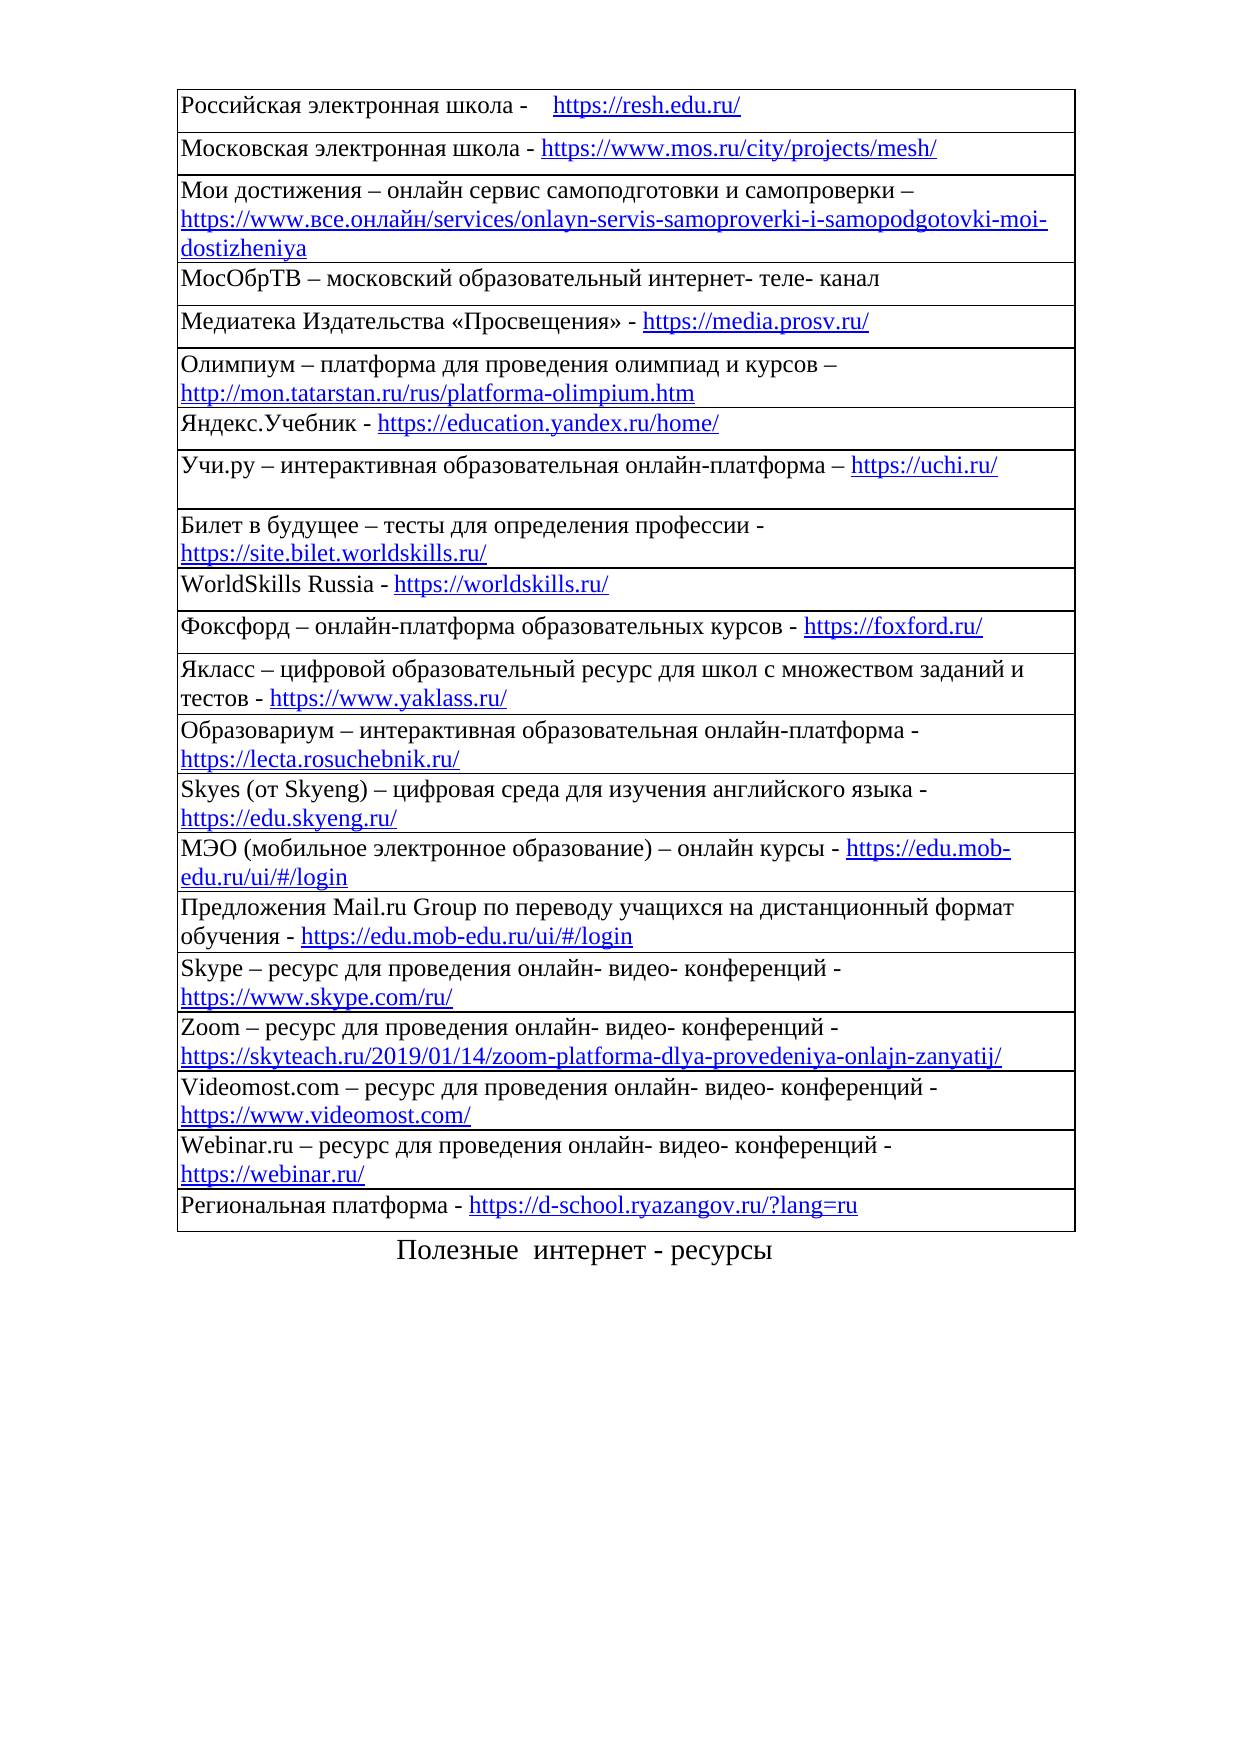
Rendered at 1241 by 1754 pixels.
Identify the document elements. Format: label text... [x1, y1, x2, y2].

table_cell Предложения Mail.ru Group по переводу учащихся на дистанционный формат обучения - https://edu.mob-edu.ru/ui/#/login [178, 892, 1074, 952]
table_cell Яндекс.Учебник - https://education.yandex.ru/home/ [178, 408, 1074, 449]
table_cell Билет в будущее – тесты для определения профессии - https://site.bilet.worldskills.ru/ [178, 510, 1074, 567]
table_cell Мои достижения – онлайн сервис самоподготовки и самопроверки – https://www.все.онлайн/services/onlayn-servis-samoproverki-i-samopodgotovki-moi-dostizheniya [178, 176, 1074, 262]
table_cell Медиатека Издательства «Просвещения» - https://media.prosv.ru/ [178, 306, 1074, 347]
table_cell Skyes (от Skyeng) – цифровая среда для изучения английского языка - https://edu.skyeng.ru/ [178, 774, 1074, 832]
table_cell Webinar.ru – ресурс для проведения онлайн- видео- конференций - https://webinar.ru/ [178, 1131, 1074, 1188]
text Полезные интернет - ресурсы [177, 1232, 1093, 1266]
table_cell Якласс – цифровой образовательный ресурс для школ с множеством заданий и тестов - https://www.yaklass.ru/ [178, 654, 1074, 714]
table_cell Videomost.com – ресурс для проведения онлайн- видео- конференций - https://www.videomost.com/ [178, 1072, 1074, 1129]
table_cell Региональная платформа - https://d-school.ryazangov.ru/?lang=ru [178, 1190, 1074, 1231]
table_header Российская электронная школа - https://resh.edu.ru/ [178, 90, 1074, 131]
table_cell Образовариум – интерактивная образовательная онлайн-платформа - https://lecta.rosuchebnik.ru/ [178, 715, 1074, 773]
table_cell МЭО (мобильное электронное образование) – онлайн курсы - https://edu.mob-edu.ru/ui/#/login [178, 833, 1074, 891]
table_cell Фоксфорд – онлайн-платформа образовательных курсов - https://foxford.ru/ [178, 612, 1074, 653]
table_cell Учи.ру – интерактивная образовательная онлайн-платформа – https://uchi.ru/ [178, 451, 1074, 508]
table_cell МосОбрТВ – московский образовательный интернет- теле- канал [178, 263, 1074, 304]
table_cell Zoom – ресурс для проведения онлайн- видео- конференций - https://skyteach.ru/2019/01/14/zoom-platforma-dlya-provedeniya-onlajn-zanyatij/ [178, 1013, 1074, 1070]
table_cell WorldSkills Russia - https://worldskills.ru/ [178, 569, 1074, 610]
table_cell Skype – ресурс для проведения онлайн- видео- конференций - https://www.skype.com/ru/ [178, 953, 1074, 1011]
table_cell Олимпиум – платформа для проведения олимпиад и курсов – http://mon.tatarstan.ru/rus/platforma-olimpium.htm [178, 349, 1074, 406]
table_cell Московская электронная школа - https://www.mos.ru/city/projects/mesh/ [178, 133, 1074, 174]
